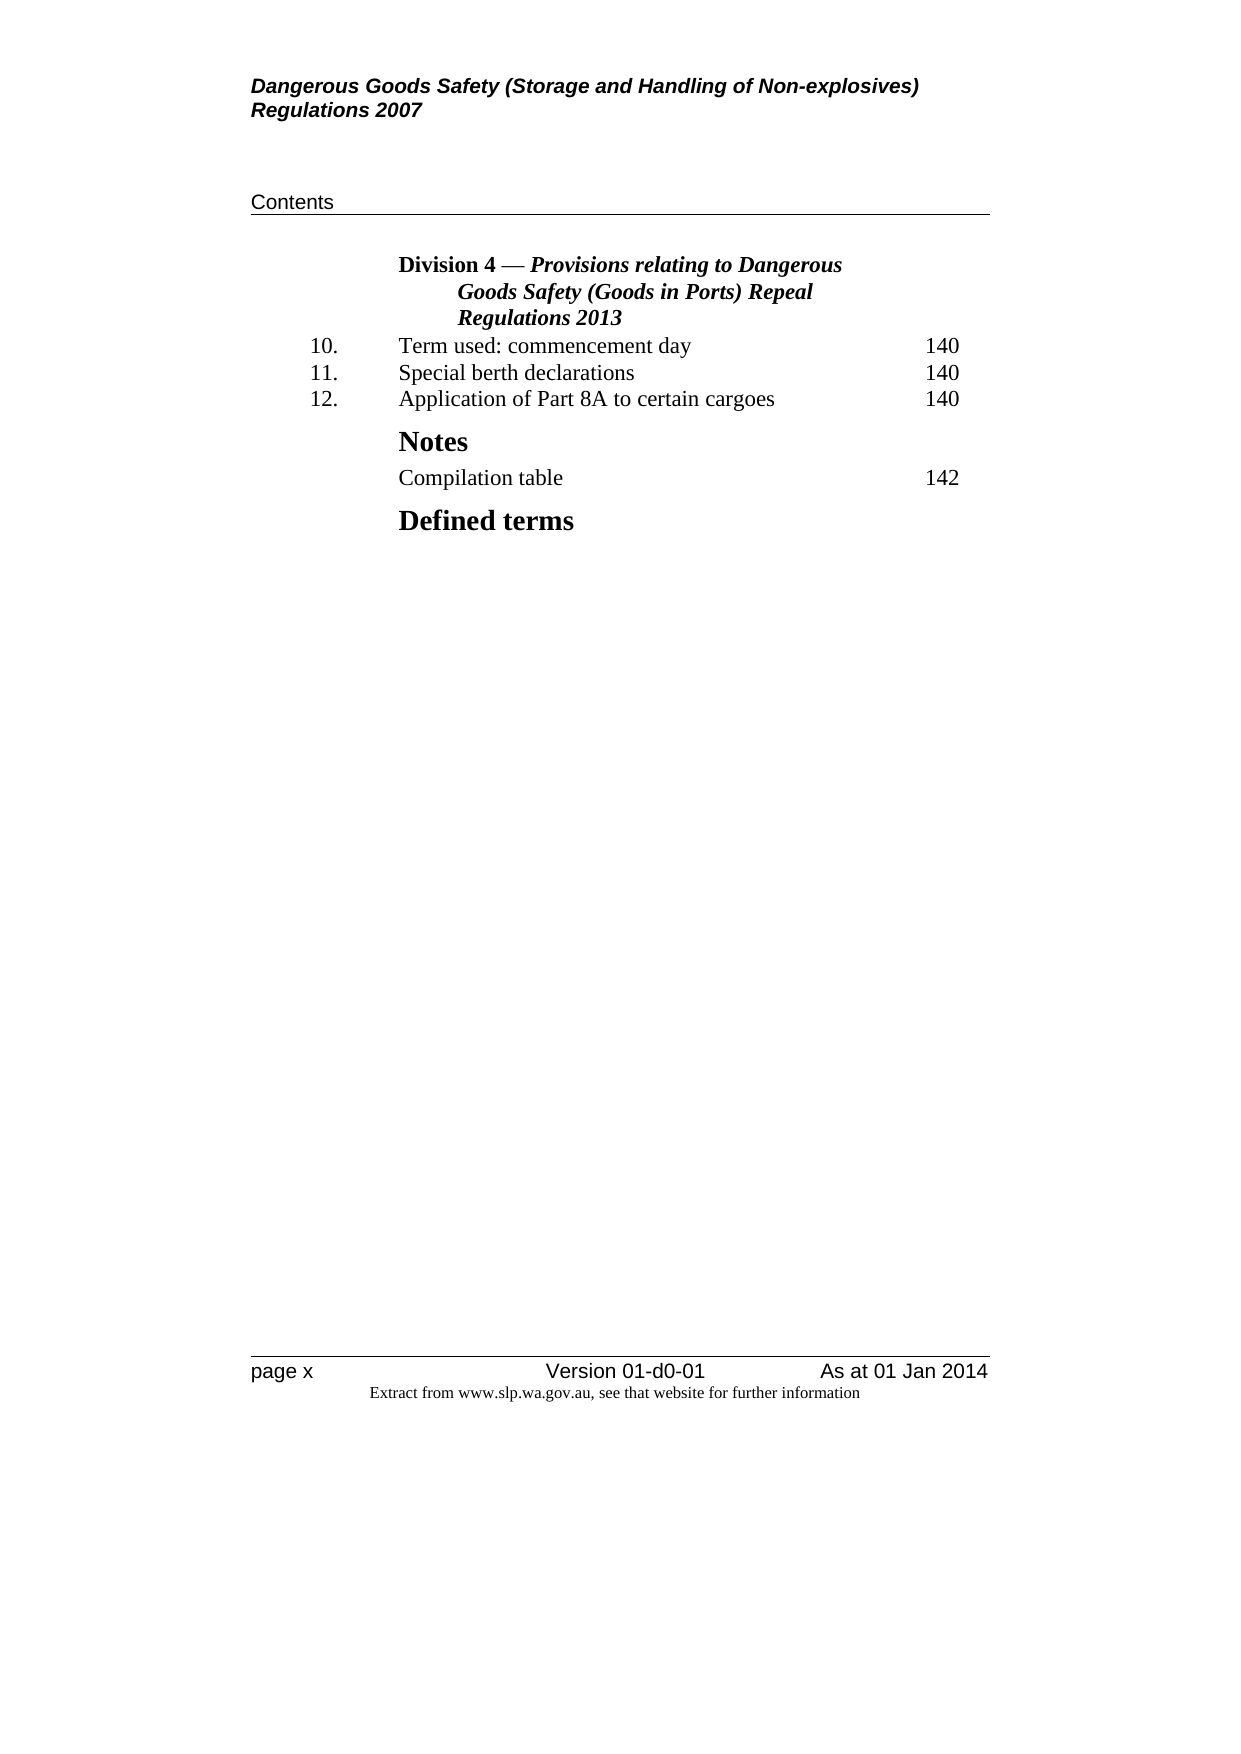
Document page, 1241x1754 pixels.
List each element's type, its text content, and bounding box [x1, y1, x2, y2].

text Compilation table 142 [309, 464, 872, 490]
text Division 4 — Provisions relating to Dangerous Goods Safety (Goods in Ports) Repeal Regulations 2013 [398, 251, 872, 330]
text 12. Application of Part 8A to certain cargoes 140 [309, 385, 872, 412]
text 10. Term used: commencement day 140 [309, 332, 872, 359]
text 11. Special berth declarations 140 [309, 359, 872, 385]
text Notes [398, 424, 872, 458]
text Defined terms [398, 503, 872, 536]
